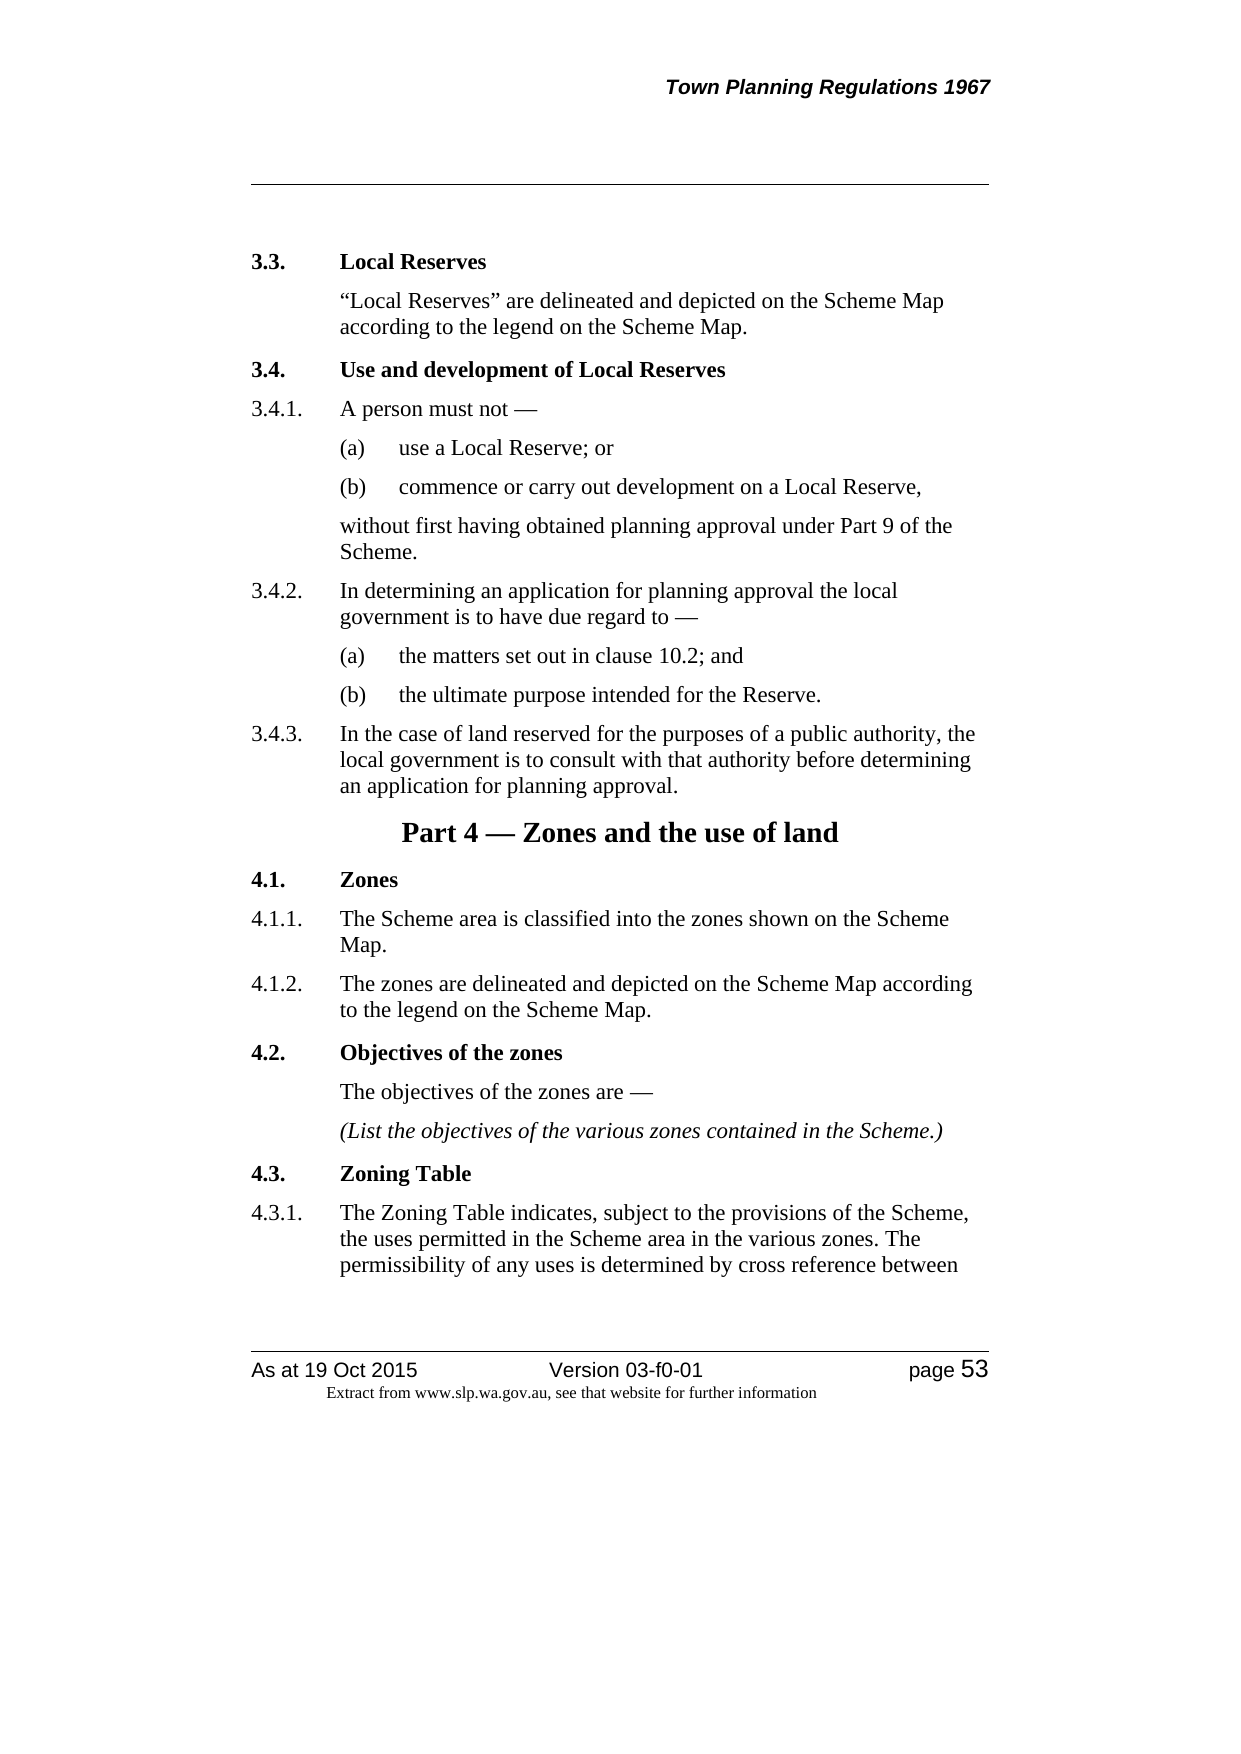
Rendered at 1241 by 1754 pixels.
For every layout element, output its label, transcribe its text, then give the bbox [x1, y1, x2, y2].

text 4.1.1. The Scheme area is classified into the zones shown on the Scheme Map. [251, 904, 989, 957]
text 4.1.2. The zones are delineated and depicted on the Scheme Map according to the legend on the Scheme Map. [251, 970, 989, 1022]
text The objectives of the zones are — [251, 1078, 989, 1104]
text (a) use a Local Reserve; or [251, 434, 989, 460]
text 3.4.2. In determining an application for planning approval the local government is to have due regard to — [251, 577, 989, 629]
text 3.4. Use and development of Local Reserves [251, 356, 989, 383]
text 3.4.3. In the case of land reserved for the purposes of a public authority, the local government is to consult with that authority before determining an application for planning approval. [251, 720, 989, 799]
text (a) the matters set out in clause 10.2; and [251, 642, 989, 668]
text 3.4.1. A person must not — [251, 395, 989, 421]
text 4.1. Zones [251, 866, 989, 892]
text “Local Reserves” are delineated and depicted on the Scheme Map according to the legend on the Scheme Map. [251, 287, 989, 339]
text without first having obtained planning approval under Part 9 of the Scheme. [251, 512, 989, 564]
text 4.3. Zoning Table [251, 1160, 989, 1186]
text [251, 1199, 989, 1278]
text 3.3. Local Reserves [251, 248, 989, 274]
text (List the objectives of the various zones contained in the Scheme.) [251, 1117, 989, 1143]
text (b) commence or carry out development on a Local Reserve, [251, 473, 989, 499]
text Part 4 — Zones and the use of land [251, 816, 989, 849]
text (b) the ultimate purpose intended for the Reserve. [251, 681, 989, 707]
text 4.2. Objectives of the zones [251, 1039, 989, 1066]
